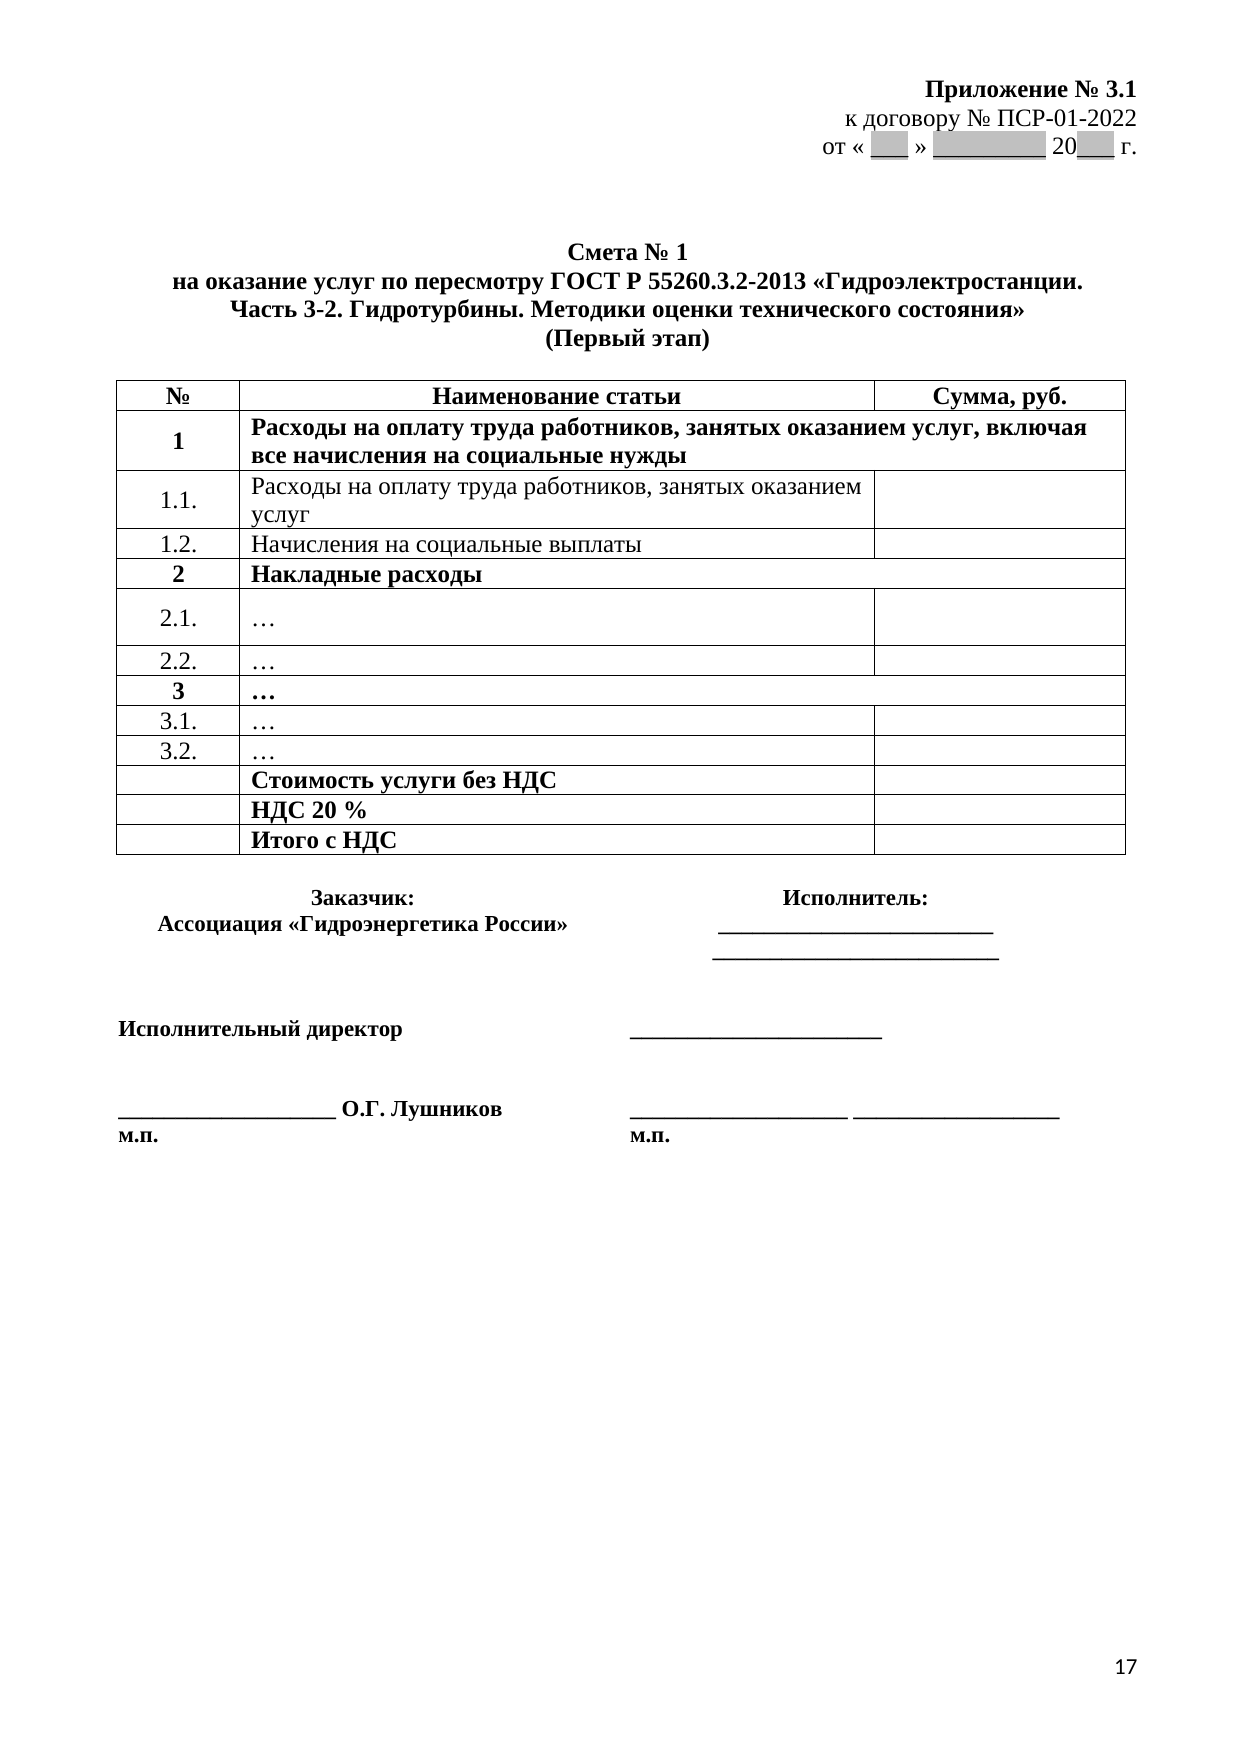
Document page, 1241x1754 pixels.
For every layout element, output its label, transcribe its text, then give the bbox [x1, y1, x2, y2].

table_header Заказчик: Ассоциация «Гидроэнергетика России» [107, 884, 618, 1016]
table_cell Расходы на оплату труда работников, занятых оказанием услуг, включая все начисления на социальные нужды [240, 411, 1125, 470]
text Приложение № 3.1 [568, 74, 1137, 103]
table_cell 1.1. [117, 471, 239, 528]
table_cell … [240, 736, 874, 764]
table_cell … [240, 646, 874, 675]
table_cell Расходы на оплату труда работников, занятых оказанием услуг [240, 471, 874, 528]
table_cell [875, 529, 1125, 558]
table_cell [875, 646, 1125, 675]
table_cell [875, 766, 1125, 794]
table_cell 2 [117, 559, 239, 588]
text Смета № 1 [118, 237, 1137, 266]
table_cell Исполнительный директор ___________________ О.Г. Лушников м.п. [107, 1016, 618, 1147]
table_header Наименование статьи [240, 381, 874, 410]
table_cell [875, 471, 1125, 528]
table_cell … [240, 706, 874, 735]
table_cell [875, 589, 1125, 645]
table_cell 1 [117, 411, 239, 470]
table_header № [117, 381, 239, 410]
text к договору № ПСР-01-2022 [568, 103, 1137, 131]
table_cell … [240, 676, 1125, 705]
text от « ___ » _________ 20___ г. [118, 131, 871, 160]
table_cell [117, 795, 239, 824]
table_cell 3.2. [117, 736, 239, 764]
table_cell Итого с НДС [240, 825, 874, 854]
text (Первый этап) [118, 323, 1137, 352]
table_cell НДС 20 % [240, 795, 874, 824]
table_cell … [240, 589, 874, 645]
table_cell Начисления на социальные выплаты [240, 529, 874, 558]
table_cell [117, 825, 239, 854]
table_header Сумма, руб. [875, 381, 1125, 410]
table_cell [117, 766, 239, 794]
table_header Исполнитель: ________________________ _________________________ [619, 884, 1093, 1016]
table_cell ______________________ ___________________ __________________ м.п. [619, 1016, 1093, 1147]
text Часть 3-2. Гидротурбины. Методики оценки технического состояния» [118, 294, 1137, 323]
table_cell 2.1. [117, 589, 239, 645]
text на оказание услуг по пересмотру ГОСТ Р 55260.3.2-2013 «Гидроэлектростанции. [118, 266, 1137, 294]
table_cell [875, 706, 1125, 735]
table_cell Накладные расходы [240, 559, 1125, 588]
table_cell [875, 825, 1125, 854]
table_cell 2.2. [117, 646, 239, 675]
table_cell Стоимость услуги без НДС [240, 766, 874, 794]
table_cell 3.1. [117, 706, 239, 735]
table_cell 3 [117, 676, 239, 705]
table_cell [875, 736, 1125, 764]
table_cell 1.2. [117, 529, 239, 558]
table_cell [875, 795, 1125, 824]
